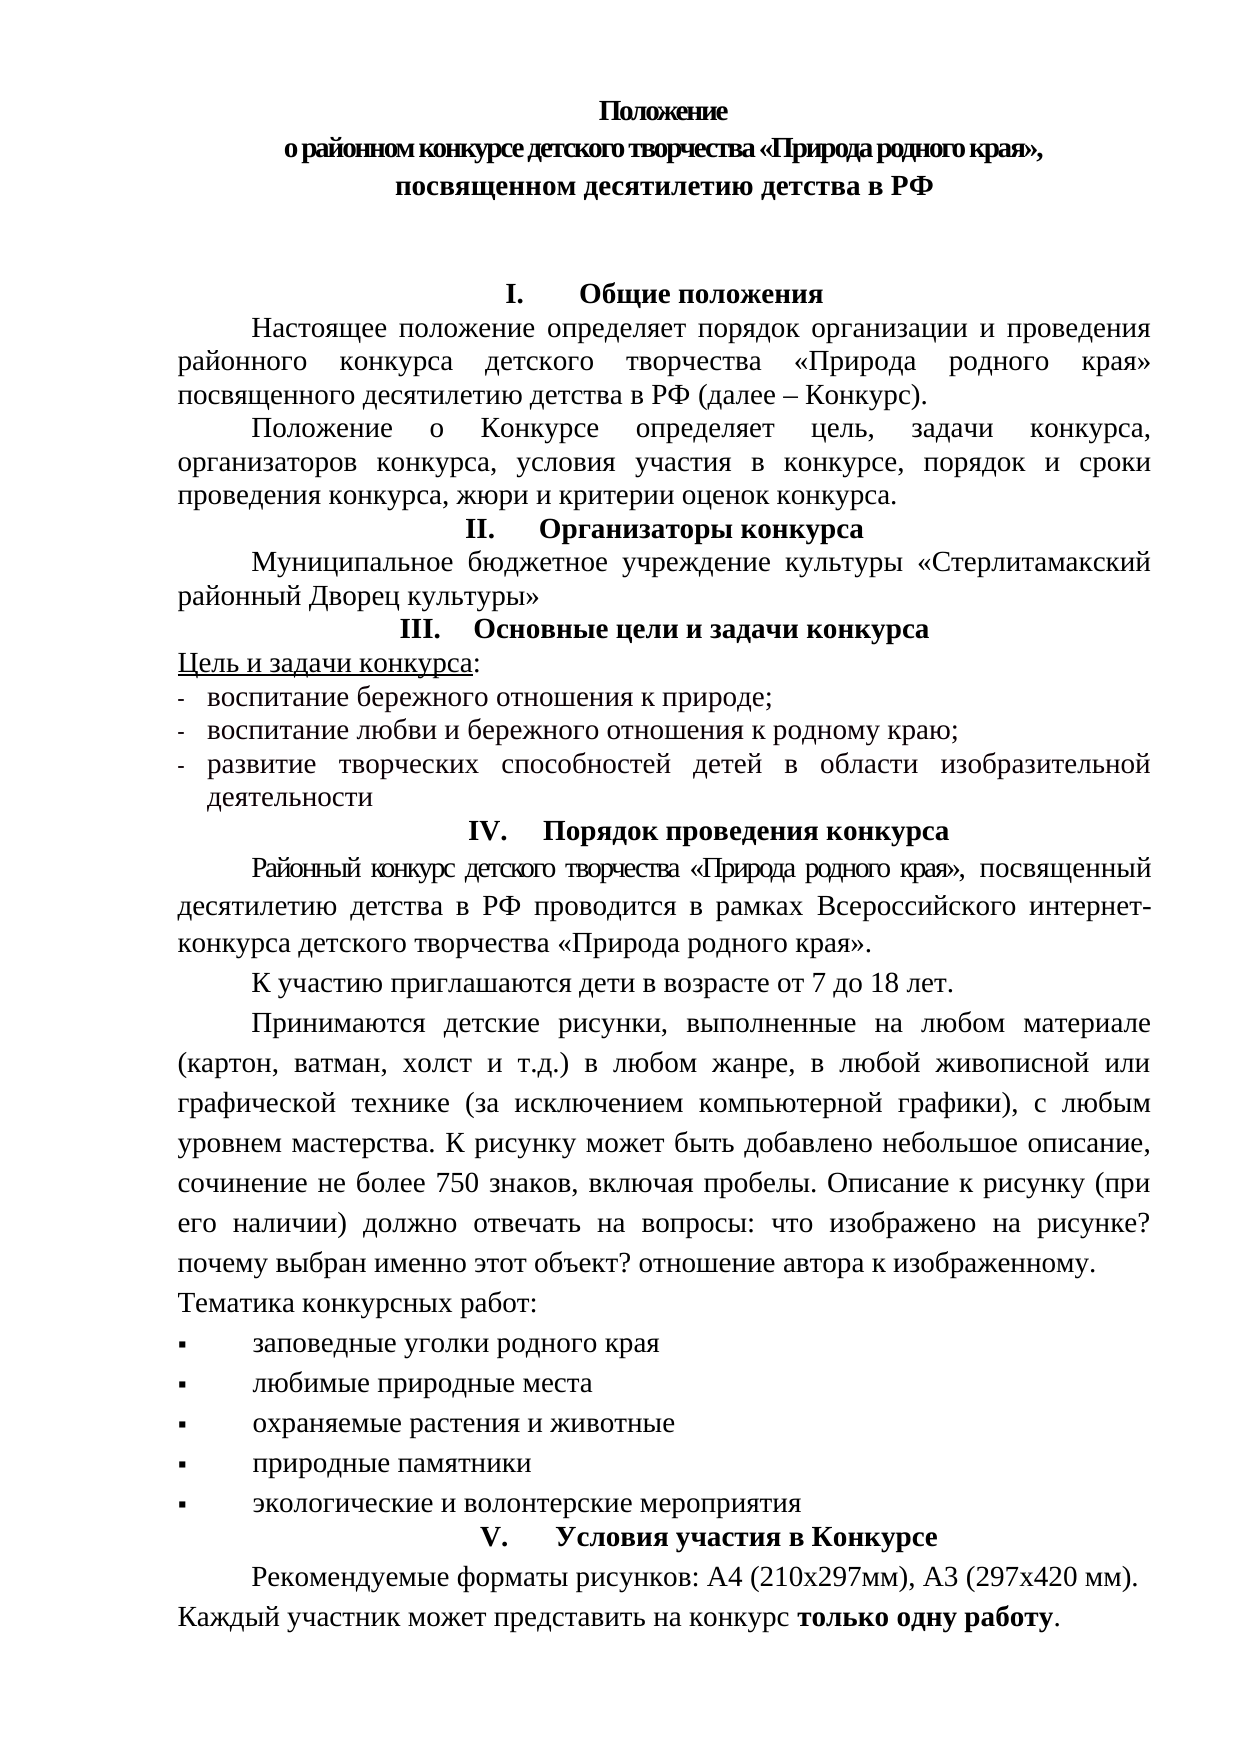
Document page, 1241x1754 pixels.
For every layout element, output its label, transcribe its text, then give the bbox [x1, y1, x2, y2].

text о районном конкурсе детского творчества «Природа родного края», [177, 126, 1152, 164]
text Цель и задачи конкурса: [177, 645, 1152, 679]
text Тематика конкурсных работ: [177, 1279, 1152, 1319]
list природные памятники [177, 1439, 1152, 1479]
list Организаторы конкурса [177, 511, 1152, 544]
text Положение о Конкурсе определяет цель, задачи конкурса, организаторов конкурса, условия участия в конкурсе, порядок и сроки проведения конкурса, жюри и критерии оценок конкурса. [177, 410, 1152, 511]
list Основные цели и задачи конкурса [177, 612, 1152, 645]
list Общие положения [177, 276, 1152, 310]
text Муниципальное бюджетное учреждение культуры «Стерлитамакский районный Дворец культуры» [177, 544, 1152, 612]
text К участию приглашаются дети в возрасте от 7 до 18 лет. [177, 959, 1152, 999]
text Районный конкурс детского творчества «Природа родного края», посвященный десятилетию детства в РФ проводится в рамках Всероссийского интернет-конкурса детского творчества «Природа родного края». [177, 846, 1152, 959]
list воспитание любви и бережного отношения к родному краю; [177, 712, 1152, 746]
list Порядок проведения конкурса [266, 813, 1152, 846]
list воспитание бережного отношения к природе; [177, 679, 1152, 712]
text Положение [177, 89, 1152, 126]
text посвященном десятилетию детства в РФ [177, 164, 1152, 201]
list любимые природные места [177, 1359, 1152, 1399]
text Рекомендуемые форматы рисунков: А4 (210х297мм), А3 (297х420 мм). Каждый участник может представить на конкурс только одну работу. [177, 1552, 1152, 1632]
text Принимаются детские рисунки, выполненные на любом материале (картон, ватман, холст и т.д.) в любом жанре, в любой живописной или графической технике (за исключением компьютерной графики), с любым уровнем мастерства. К рисунку может быть добавлено небольшое описание, сочинение не более 750 знаков, включая пробелы. Описание к рисунку (при его наличии) должно отвечать на вопросы: что изображено на рисунке? почему выбран именно этот объект? отношение автора к изображенному. [177, 999, 1152, 1279]
list Условия участия в Конкурсе [266, 1519, 1152, 1552]
text Настоящее положение определяет порядок организации и проведения районного конкурса детского творчества «Природа родного края» посвященного десятилетию детства в РФ (далее – Конкурс). [177, 310, 1152, 410]
list развитие творческих способностей детей в области изобразительной деятельности [177, 746, 1152, 813]
list охраняемые растения и животные [177, 1399, 1152, 1439]
list экологические и волонтерские мероприятия [177, 1479, 1152, 1519]
list заповедные уголки родного края [177, 1319, 1152, 1359]
